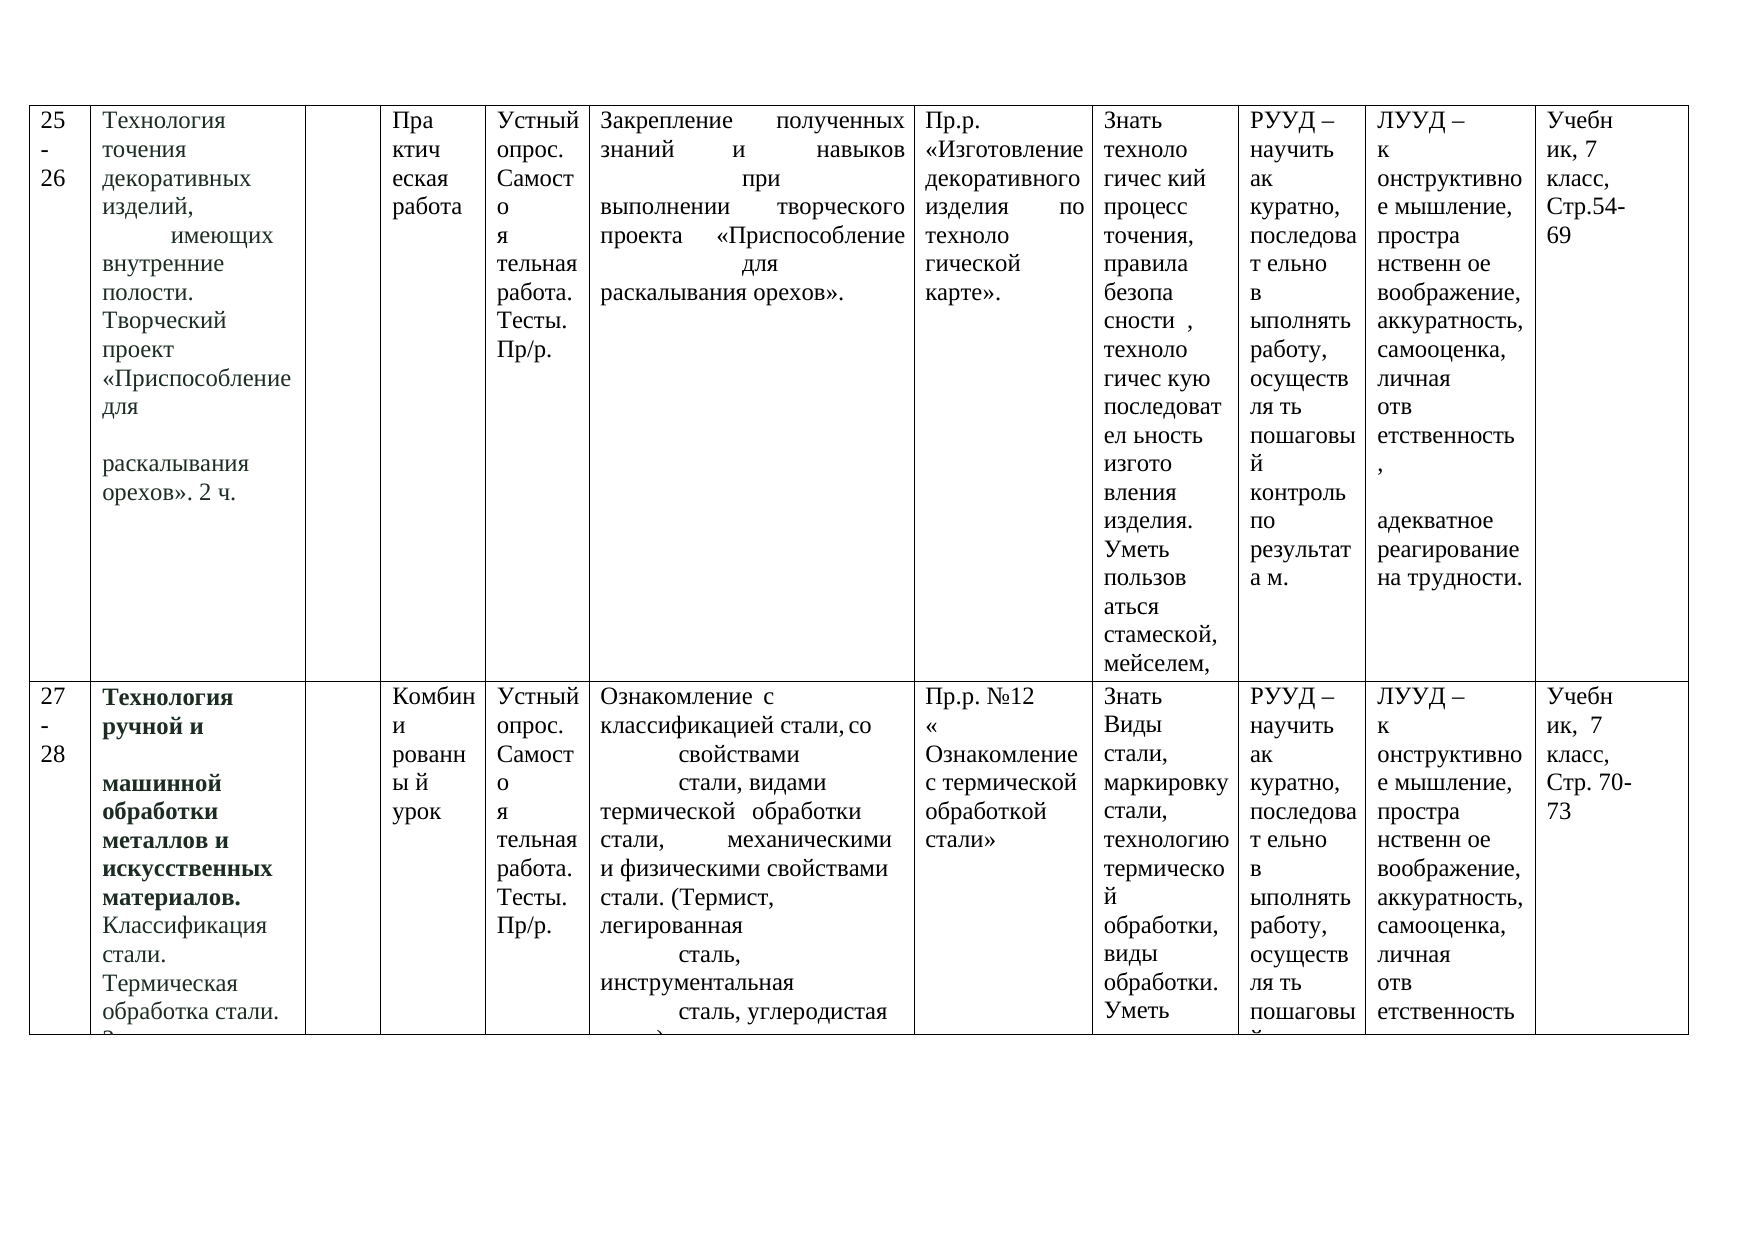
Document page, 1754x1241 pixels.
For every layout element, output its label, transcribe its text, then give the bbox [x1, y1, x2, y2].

table_header ЛУУД – конструктивное мышление, пространственн ое воображение, аккуратность, самооценка, личная ответственность , адекватное реагирование на трудности. [1366, 106, 1535, 681]
table_header Технология точения декоративных изделий, имеющих внутренние полости. Творческий проект «Приспособление для раскалывания орехов». 2 ч. [91, 106, 305, 681]
table_cell Учебник, 7 класс, Стр. 70-73 [1536, 682, 1688, 1034]
table_header Знать технологичес кий процесс точения, правила безопасности , технологичес кую последовател ьность изготовления изделия. Уметь пользоваться стамеской, мейселем, рейером, осуществлять окончательн ый контроль и оценку проекта. [1093, 106, 1238, 681]
table_header Закрепление полученных знаний и навыков при выполнении творческого проекта «Приспособление для раскалывания орехов». [590, 106, 914, 681]
table_cell Технология ручной и машинной обработки металлов и искусственных материалов. Классификация стали. Термическая обработка стали. 2 ч. [91, 682, 305, 1034]
table_cell [306, 682, 380, 1034]
table_cell Знать Виды стали, маркировку стали, технологию термической обработки, виды обработки. Уметь составлять классификац ию цветных металлов. [1093, 682, 1238, 1034]
table_header Устный опрос. Самосто ятельная работа. Тесты. Пр/р. [486, 106, 589, 681]
table_cell Комбини рованны й урок [381, 682, 485, 1034]
table_header Пр.р. «Изготовление декоративного изделия по технологической карте». [915, 106, 1092, 681]
table_header Практич еская работа [381, 106, 485, 681]
table_cell Устный опрос. Самосто ятельная работа. Тесты. Пр/р. [486, 682, 589, 1034]
table_cell РУУД – научить аккуратно, последоват ельно выполнять работу, осуществля ть пошаговый контроль по результата м. [1239, 682, 1365, 1034]
table_header РУУД – научить аккуратно, последоват ельно выполнять работу, осуществля ть пошаговый контроль по результата м. [1239, 106, 1365, 681]
table_cell ЛУУД – конструктивное мышление, пространственн ое воображение, аккуратность, самооценка, личная ответственность , адекватное реагирование на трудности. [1366, 682, 1535, 1034]
table_cell 27 -28 [30, 682, 90, 1034]
table_header [306, 106, 380, 681]
table_header 25 -26 [30, 106, 90, 681]
table_cell Пр.р. №12 «Ознакомление с термической обработкой стали» [915, 682, 1092, 1034]
table_header Учебник, 7 класс, Стр.54-69 [1536, 106, 1688, 681]
table_cell Ознакомление с классификацией стали, со свойствами стали, видами термической обработки стали, механическими и физическими свойствами стали. (Термист, легированная сталь, инструментальная сталь, углеродистая сталь). [590, 682, 914, 1034]
